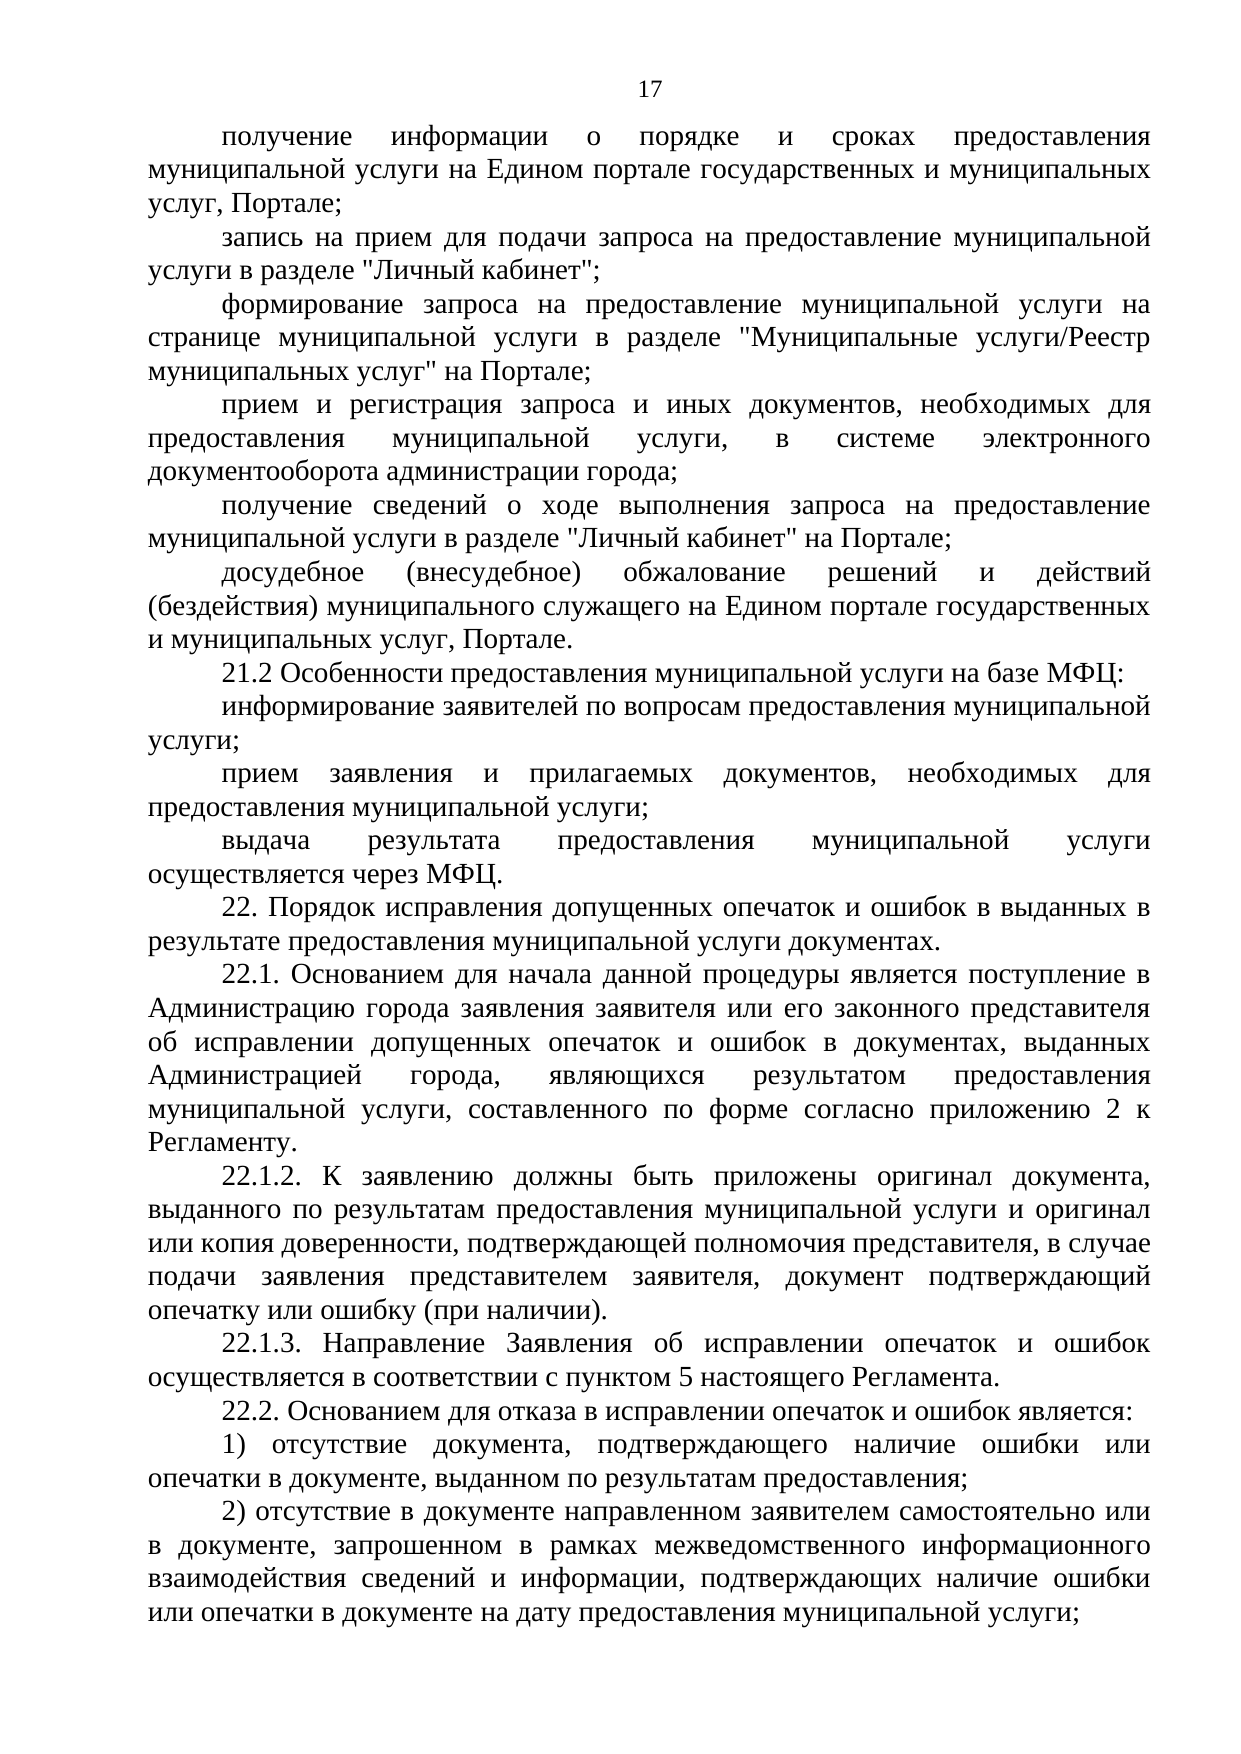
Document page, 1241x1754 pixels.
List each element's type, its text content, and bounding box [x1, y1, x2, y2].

text 22. Порядок исправления допущенных опечаток и ошибок в выданных в результате предоставления муниципальной услуги документах. [148, 889, 1152, 957]
text формирование запроса на предоставление муниципальной услуги на странице муниципальной услуги в разделе "Муниципальные услуги/Реестр муниципальных услуг" на Портале; [148, 286, 1152, 386]
text выдача результата предоставления муниципальной услуги осуществляется через МФЦ. [148, 822, 1152, 889]
text запись на прием для подачи запроса на предоставление муниципальной услуги в разделе "Личный кабинет"; [148, 219, 1152, 286]
text информирование заявителей по вопросам предоставления муниципальной услуги; [148, 688, 1152, 755]
text 2) отсутствие в документе направленном заявителем самостоятельно или в документе, запрошенном в рамках межведомственного информационного взаимодействия сведений и информации, подтверждающих наличие ошибки или опечатки в документе на дату предоставления муниципальной услуги; [148, 1493, 1152, 1627]
text 22.2. Основанием для отказа в исправлении опечаток и ошибок является: [148, 1393, 1152, 1426]
text 21.2 Особенности предоставления муниципальной услуги на базе МФЦ: [148, 655, 1152, 688]
text прием заявления и прилагаемых документов, необходимых для предоставления муниципальной услуги; [148, 755, 1152, 822]
text прием и регистрация запроса и иных документов, необходимых для предоставления муниципальной услуги, в системе электронного документооборота администрации города; [148, 386, 1152, 487]
text досудебное (внесудебное) обжалование решений и действий (бездействия) муниципального служащего на Едином портале государственных и муниципальных услуг, Портале. [148, 554, 1152, 655]
text 22.1.3. Направление Заявления об исправлении опечаток и ошибок осуществляется в соответствии с пунктом 5 настоящего Регламента. [148, 1326, 1152, 1393]
text 1) отсутствие документа, подтверждающего наличие ошибки или опечатки в документе, выданном по результатам предоставления; [148, 1426, 1152, 1493]
text 22.1.2. К заявлению должны быть приложены оригинал документа, выданного по результатам предоставления муниципальной услуги и оригинал или копия доверенности, подтверждающей полномочия представителя, в случае подачи заявления представителем заявителя, документ подтверждающий опечатку или ошибку (при наличии). [148, 1158, 1152, 1326]
text 22.1. Основанием для начала данной процедуры является поступление в Администрацию города заявления заявителя или его законного представителя об исправлении допущенных опечаток и ошибок в документах, выданных Администрацией города, являющихся результатом предоставления муниципальной услуги, составленного по форме согласно приложению 2 к Регламенту. [148, 957, 1152, 1158]
text получение информации о порядке и сроках предоставления муниципальной услуги на Едином портале государственных и муниципальных услуг, Портале; [148, 118, 1152, 219]
text получение сведений о ходе выполнения запроса на предоставление муниципальной услуги в разделе "Личный кабинет" на Портале; [148, 487, 1152, 554]
